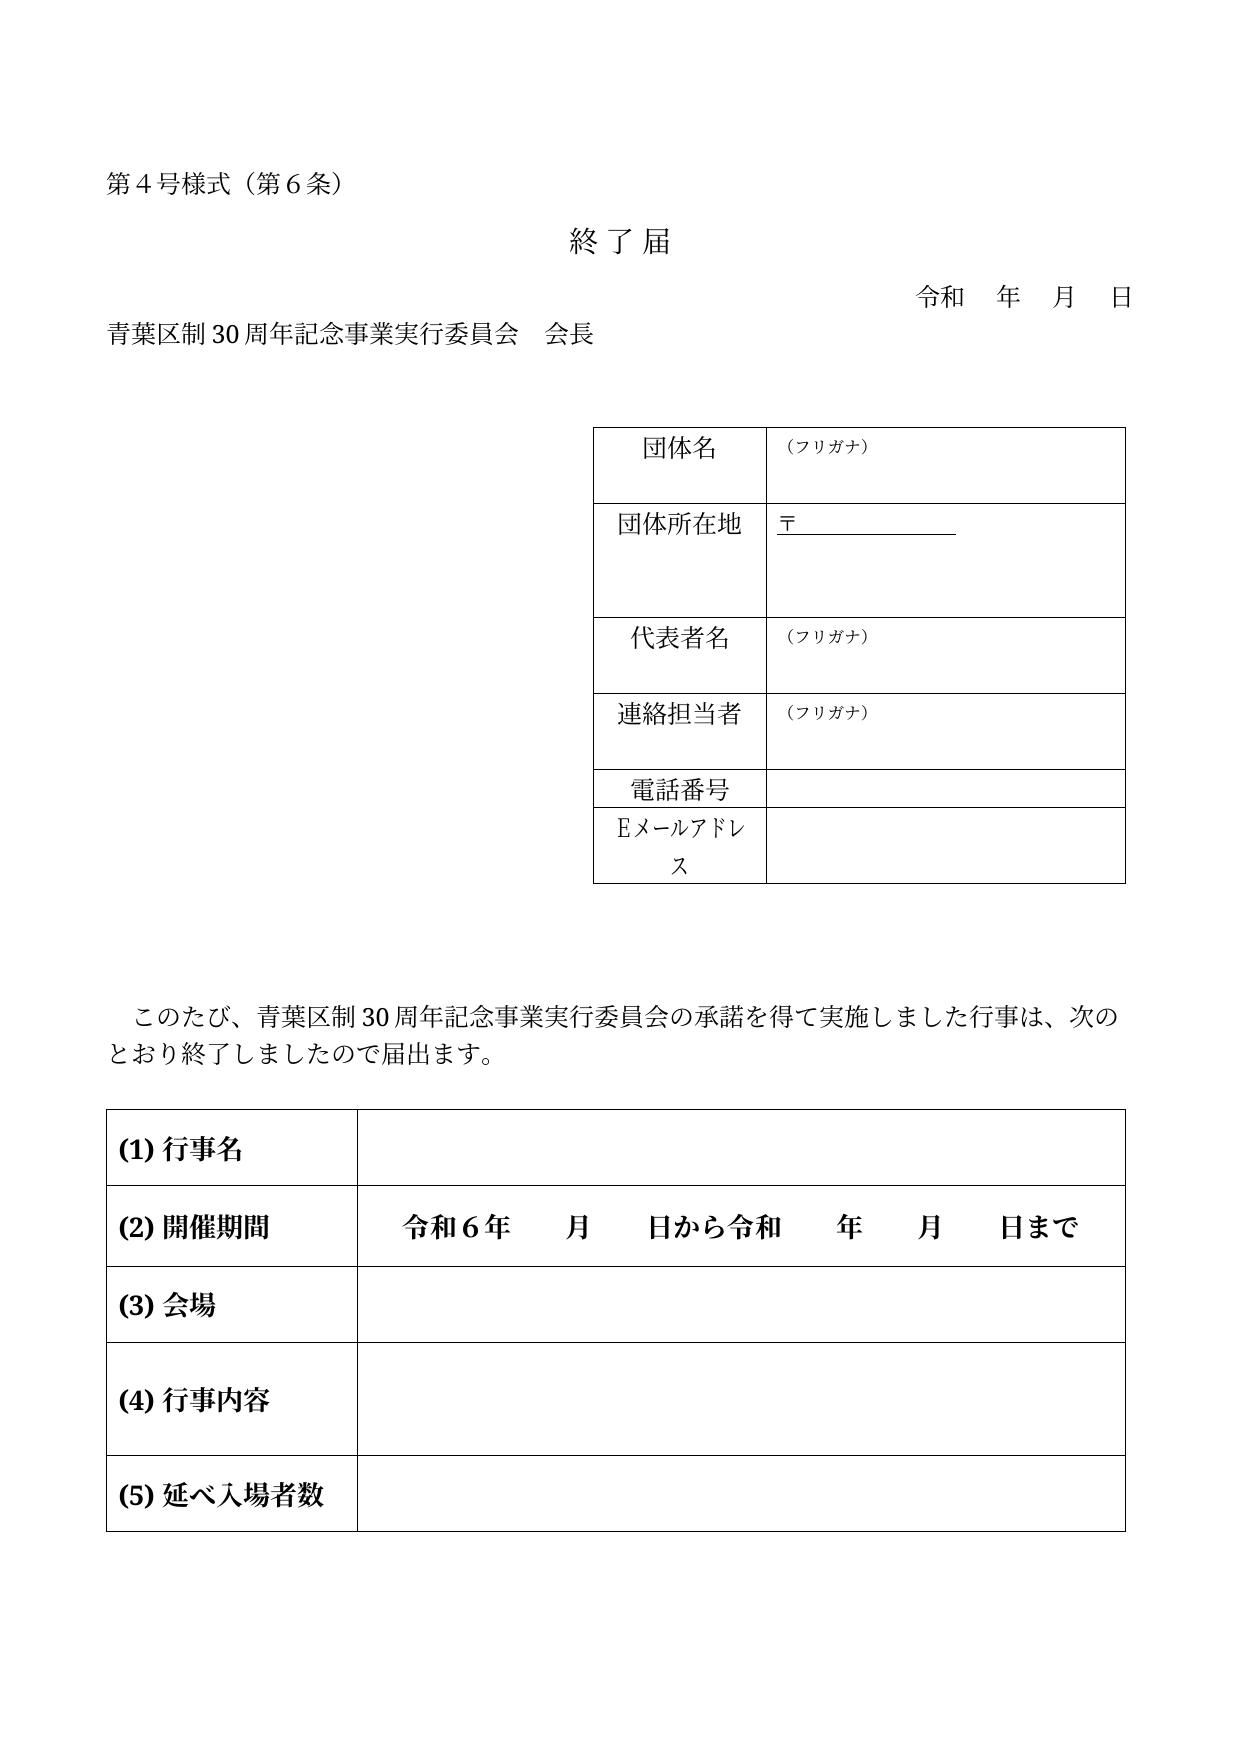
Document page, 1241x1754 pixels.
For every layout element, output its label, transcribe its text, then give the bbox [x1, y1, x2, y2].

table_header (1) 行事名 [107, 1110, 357, 1185]
table_cell （フリガナ） [767, 694, 1125, 769]
text 終 了 届 [106, 202, 1134, 277]
table_cell 電話番号 [594, 770, 766, 807]
table_cell [767, 808, 1125, 883]
text 令和 年 月 日 [106, 277, 1134, 314]
text このたび、青葉区制30周年記念事業実行委員会の承諾を得て実施しました行事は、次のとおり終了しましたので届出ます。 [106, 997, 1134, 1072]
text 青葉区制30周年記念事業実行委員会 会長 [106, 314, 1134, 352]
table_cell (3) 会場 [107, 1267, 357, 1342]
table_cell 代表者名 [594, 618, 766, 693]
table_cell [358, 1267, 1125, 1342]
table_cell 連絡担当者 [594, 694, 766, 769]
table_cell (5) 延べ入場者数又は参加者数 [107, 1456, 357, 1531]
table_cell （フリガナ） [767, 618, 1125, 693]
table_cell [358, 1456, 1125, 1531]
table_cell [767, 770, 1125, 807]
table_header 団体名 [594, 428, 766, 503]
table_cell Ｅメールアドレス [594, 808, 766, 883]
table_cell 令和６年 月 日から令和 年 月 日まで [358, 1186, 1125, 1266]
text 第４号様式（第６条） [106, 164, 1134, 202]
table_cell (4) 行事内容 [107, 1343, 357, 1455]
table_cell (2) 開催期間 [107, 1186, 357, 1266]
table_cell 〒 [767, 504, 1125, 617]
table_cell [358, 1343, 1125, 1455]
table_header [358, 1110, 1125, 1185]
table_header （フリガナ） [767, 428, 1125, 503]
table_cell 団体所在地 [594, 504, 766, 617]
